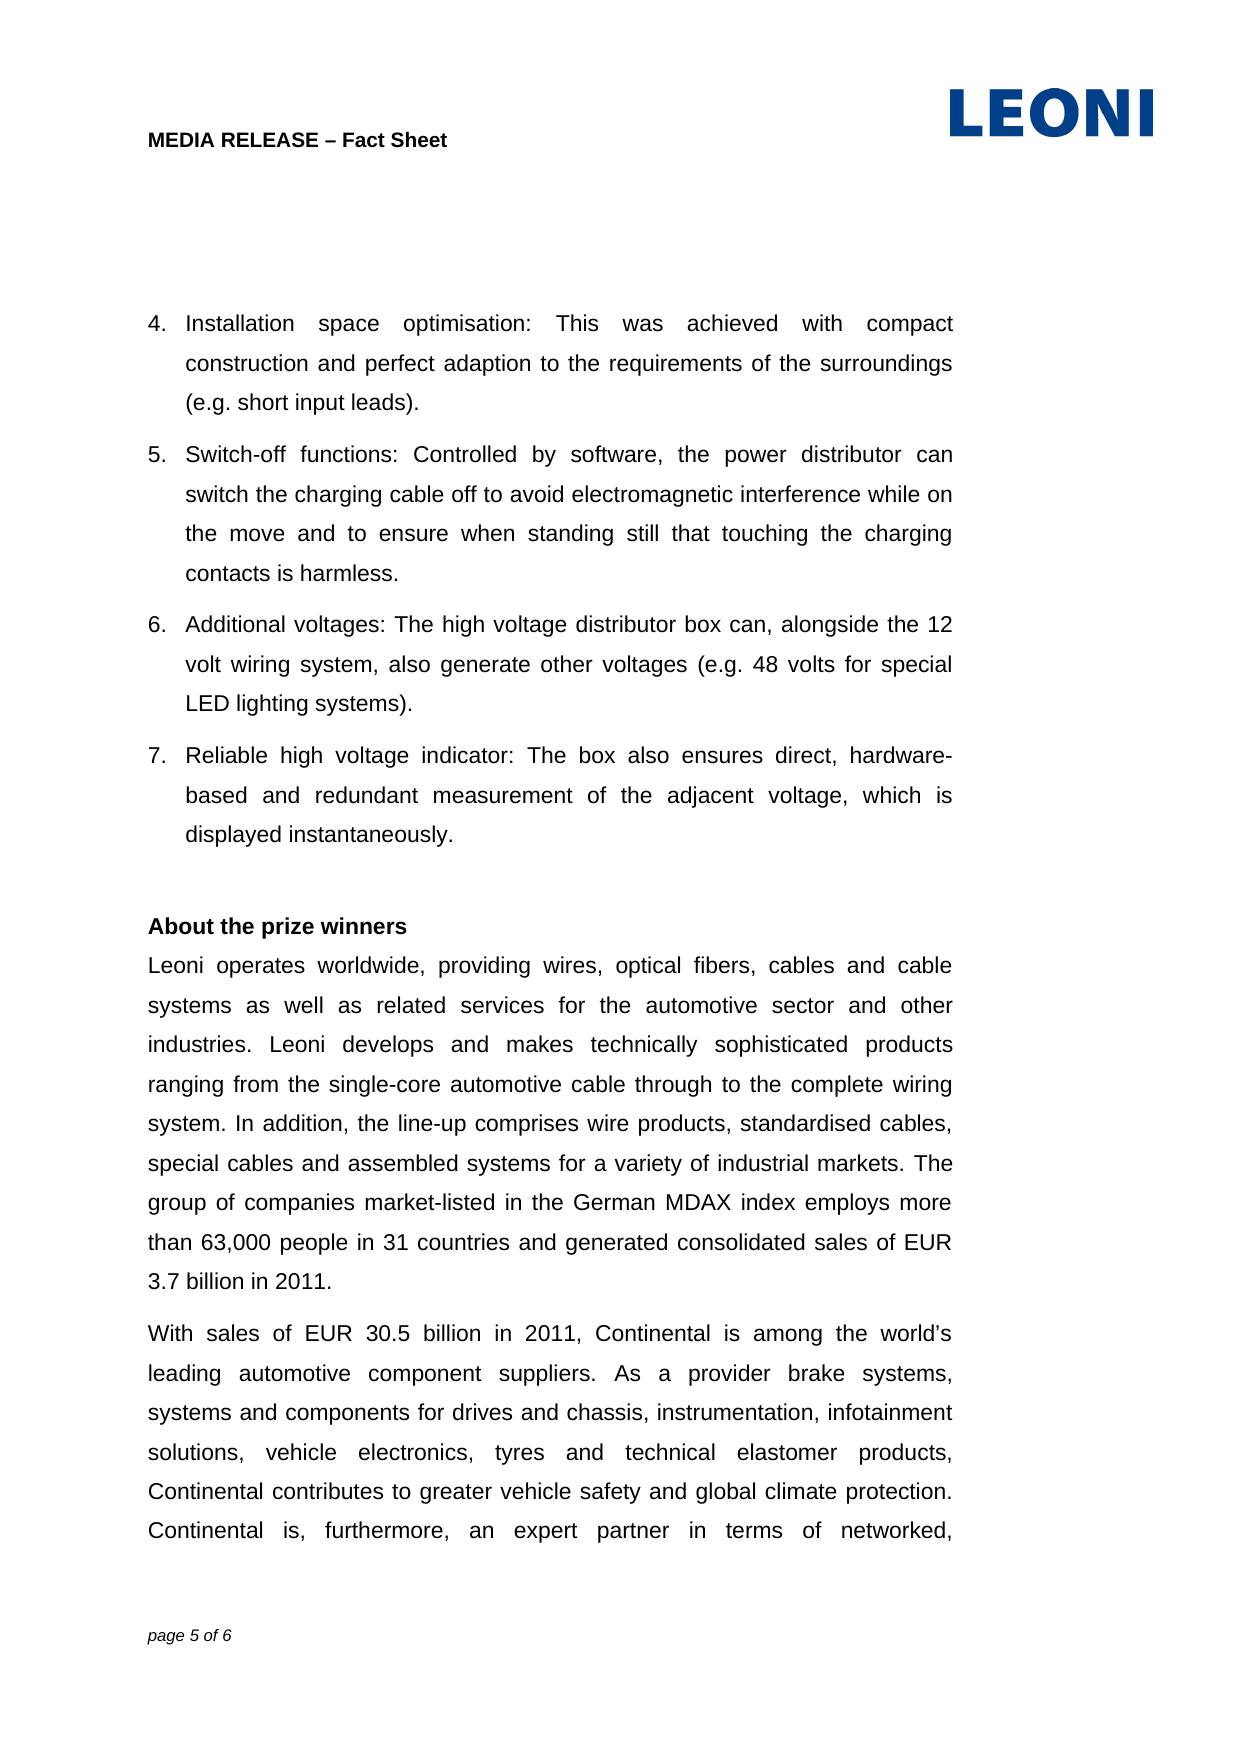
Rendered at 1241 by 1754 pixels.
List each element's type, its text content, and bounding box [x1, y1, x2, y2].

list Reliable high voltage indicator: The box also ensures direct, hardware-based and redundant measurement of the adjacent voltage, which is displayed instantaneously. [148, 742, 953, 848]
text Leoni operates worldwide, providing wires, optical fibers, cables and cable systems as well as related services for the automotive sector and other industries. Leoni develops and makes technically sophisticated products ranging from the single-core automotive cable through to the complete wiring system. In addition, the line-up comprises wire products, standardised cables, special cables and assembled systems for a variety of industrial markets. The group of companies market-listed in the German MDAX index employs more than 63,000 people in 31 countries and generated consolidated sales of EUR 3.7 billion in 2011. [148, 952, 953, 1294]
text About the prize winners [148, 913, 953, 939]
list Switch-off functions: Controlled by software, the power distributor can switch the charging cable off to avoid electromagnetic interference while on the move and to ensure when standing still that touching the charging contacts is harmless. [148, 441, 953, 586]
picture [950, 88, 1153, 137]
list Installation space optimisation: This was achieved with compact construction and perfect adaption to the requirements of the surroundings (e.g. short input leads). [148, 310, 953, 415]
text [148, 1320, 953, 1544]
list Additional voltages: The high voltage distributor box can, alongside the 12 volt wiring system, also generate other voltages (e.g. 48 volts for special LED lighting systems). [148, 611, 953, 717]
